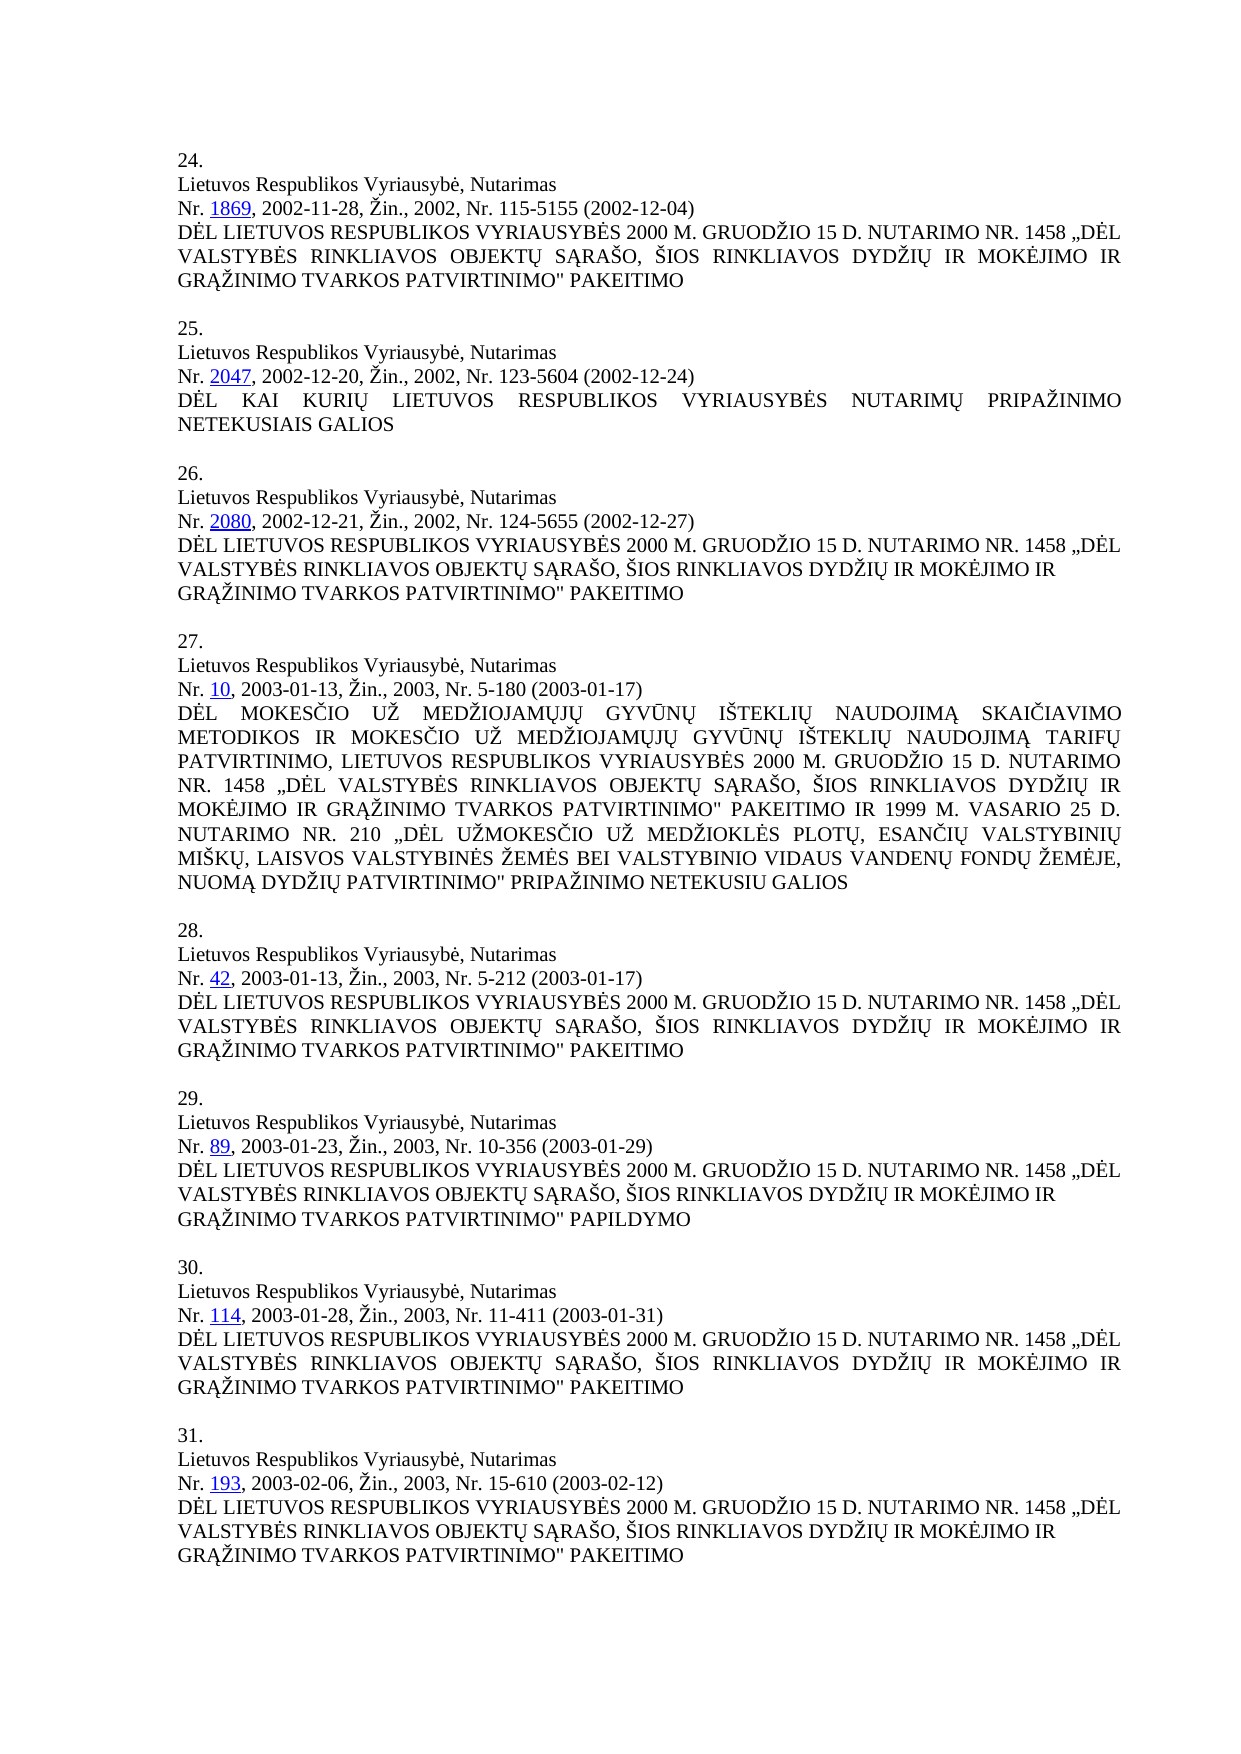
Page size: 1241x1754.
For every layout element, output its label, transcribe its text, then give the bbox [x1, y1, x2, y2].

text 29. [177, 1086, 1122, 1110]
text DĖL KAI KURIŲ LIETUVOS RESPUBLIKOS VYRIAUSYBĖS NUTARIMŲ PRIPAŽINIMO NETEKUSIAIS GALIOS [177, 388, 1122, 436]
text Lietuvos Respublikos Vyriausybė, Nutarimas [177, 653, 1122, 677]
text Lietuvos Respublikos Vyriausybė, Nutarimas [177, 484, 1122, 509]
text Lietuvos Respublikos Vyriausybė, Nutarimas [177, 172, 1122, 196]
text 30. [177, 1254, 1122, 1279]
text 24. [177, 148, 1122, 172]
text 26. [177, 461, 1122, 484]
text 27. [177, 629, 1122, 653]
text Lietuvos Respublikos Vyriausybė, Nutarimas [177, 942, 1122, 966]
text Nr. , 2002-12-21, Žin., 2002, Nr. 124-5655 (2002-12-27) [177, 509, 1122, 533]
text Nr. , 2003-01-23, Žin., 2003, Nr. 10-356 (2003-01-29) [177, 1134, 1122, 1158]
text DĖL MOKESČIO UŽ MEDŽIOJAMŲJŲ GYVŪNŲ IŠTEKLIŲ NAUDOJIMĄ SKAIČIAVIMO METODIKOS IR MOKESČIO UŽ MEDŽIOJAMŲJŲ GYVŪNŲ IŠTEKLIŲ NAUDOJIMĄ TARIFŲ PATVIRTINIMO, LIETUVOS RESPUBLIKOS VYRIAUSYBĖS 2000 M. GRUODŽIO 15 D. NUTARIMO NR. 1458 „DĖL VALSTYBĖS RINKLIAVOS OBJEKTŲ SĄRAŠO, ŠIOS RINKLIAVOS DYDŽIŲ IR MOKĖJIMO IR GRĄŽINIMO TVARKOS PATVIRTINIMO" PAKEITIMO IR 1999 M. VASARIO 25 D. NUTARIMO NR. 210 „DĖL UŽMOKESČIO UŽ MEDŽIOKLĖS PLOTŲ, ESANČIŲ VALSTYBINIŲ MIŠKŲ, LAISVOS VALSTYBINĖS ŽEMĖS BEI VALSTYBINIO VIDAUS VANDENŲ FONDŲ ŽEMĖJE, NUOMĄ DYDŽIŲ PATVIRTINIMO" PRIPAŽINIMO NETEKUSIU GALIOS [177, 701, 1122, 894]
text Nr. , 2002-11-28, Žin., 2002, Nr. 115-5155 (2002-12-04) [177, 196, 1122, 220]
text Nr. , 2003-01-13, Žin., 2003, Nr. 5-212 (2003-01-17) [177, 966, 1122, 990]
text Nr. , 2003-01-28, Žin., 2003, Nr. 11-411 (2003-01-31) [177, 1303, 1122, 1327]
text DĖL LIETUVOS RESPUBLIKOS VYRIAUSYBĖS 2000 M. GRUODŽIO 15 D. NUTARIMO NR. 1458 „DĖL VALSTYBĖS RINKLIAVOS OBJEKTŲ SĄRAŠO, ŠIOS RINKLIAVOS DYDŽIŲ IR MOKĖJIMO IR GRĄŽINIMO TVARKOS PATVIRTINIMO" PAPILDYMO [177, 1158, 1122, 1231]
text 28. [177, 918, 1122, 942]
text 31. [177, 1423, 1122, 1447]
text 25. [177, 316, 1122, 340]
text Nr. , 2003-02-06, Žin., 2003, Nr. 15-610 (2003-02-12) [177, 1471, 1122, 1495]
text Lietuvos Respublikos Vyriausybė, Nutarimas [177, 1279, 1122, 1303]
text Lietuvos Respublikos Vyriausybė, Nutarimas [177, 340, 1122, 364]
text Nr. , 2002-12-20, Žin., 2002, Nr. 123-5604 (2002-12-24) [177, 364, 1122, 388]
text Nr. , 2003-01-13, Žin., 2003, Nr. 5-180 (2003-01-17) [177, 677, 1122, 701]
text Lietuvos Respublikos Vyriausybė, Nutarimas [177, 1110, 1122, 1134]
text Lietuvos Respublikos Vyriausybė, Nutarimas [177, 1447, 1122, 1471]
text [177, 220, 1122, 292]
